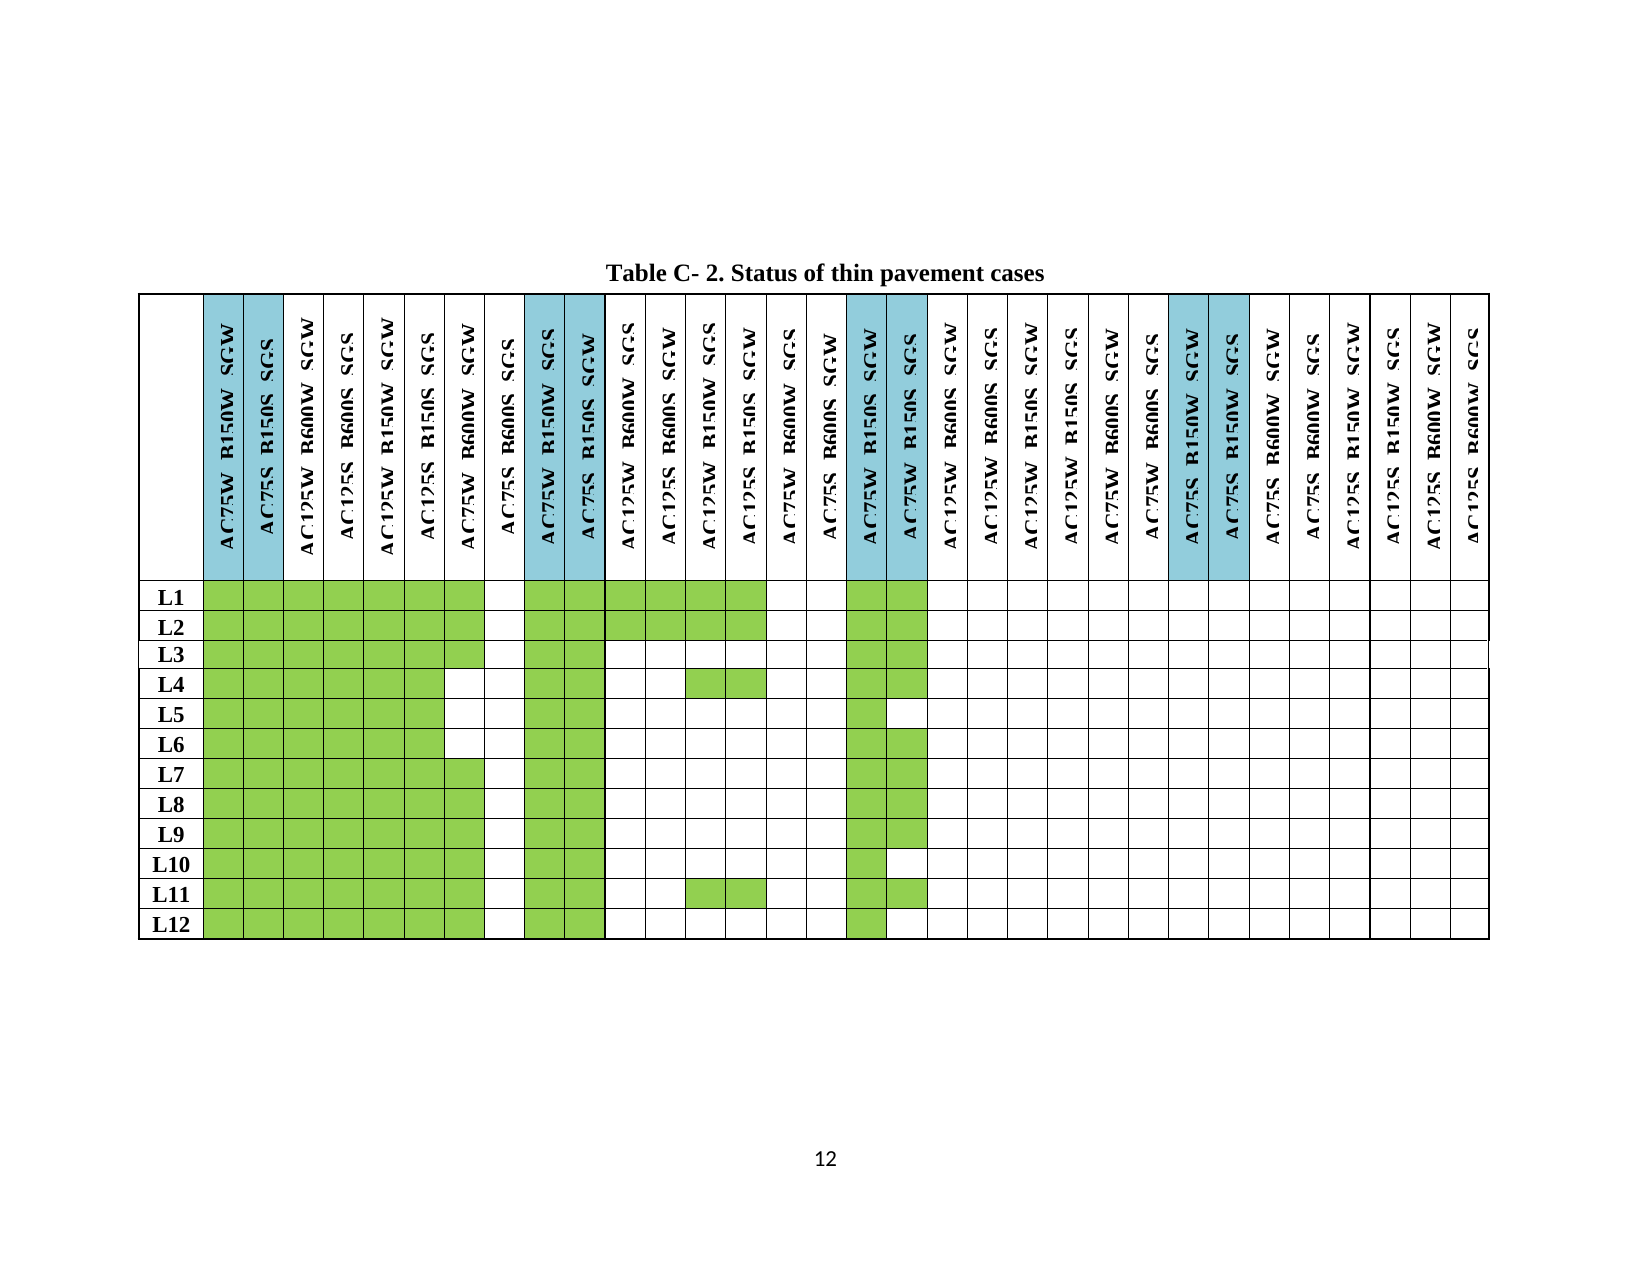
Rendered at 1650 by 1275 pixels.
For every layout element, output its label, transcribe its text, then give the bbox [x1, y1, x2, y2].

table_cell 3 [525, 641, 564, 668]
table_cell 0 [606, 641, 645, 668]
table_cell 3 [606, 611, 645, 640]
table_cell 0 [1250, 729, 1289, 758]
table_cell 0 [928, 641, 967, 668]
table_cell 0 [485, 759, 524, 788]
table_cell 3 [204, 819, 243, 848]
table_cell 0 [1411, 611, 1450, 640]
table_header AC125W_B150W_SGS [686, 295, 725, 580]
table_cell 3 [324, 789, 363, 818]
table_cell 0 [1008, 729, 1047, 758]
table_header AC75S_B600W_SGW [1250, 295, 1289, 580]
table_cell 0 [686, 789, 725, 818]
table_cell 0 [1209, 789, 1249, 818]
table_header AC75W_B150W_SGS [525, 295, 564, 580]
table_cell 0 [1048, 759, 1088, 788]
table_cell 3 [244, 669, 283, 698]
table_header AC125W_B600W_SGW [284, 295, 323, 580]
table_cell 0 [767, 581, 806, 610]
table_cell 3 [244, 699, 283, 728]
table_cell 0 [1290, 879, 1329, 908]
table_cell 0 [968, 789, 1007, 818]
table_cell 3 [364, 819, 404, 848]
table_cell 0 [1209, 879, 1249, 908]
table_cell 0 [646, 641, 685, 668]
table_cell 0 [1330, 611, 1369, 640]
table_cell 0 [807, 759, 846, 788]
table_cell 0 [1008, 879, 1047, 908]
table_cell 0 [767, 669, 806, 698]
table_cell 0 [1169, 759, 1208, 788]
table_cell 0 [1169, 641, 1208, 668]
table_cell 0 [1089, 849, 1128, 878]
table_cell 0 [606, 849, 645, 878]
table_cell 0 [807, 641, 846, 668]
table_cell 0 [1129, 611, 1168, 640]
table_cell 0 [646, 849, 685, 878]
table_cell 0 [646, 789, 685, 818]
table_cell 3 [606, 581, 645, 610]
table_cell 0 [686, 729, 725, 758]
table_cell 3 [204, 879, 243, 908]
table_header AC75S_B150S_SGW [565, 295, 604, 580]
table_cell 0 [1451, 789, 1488, 818]
table_cell 0 [646, 729, 685, 758]
table_cell 0 [686, 909, 725, 938]
table_cell 0 [1451, 729, 1488, 758]
table_cell 3 [204, 669, 243, 698]
table_cell 3 [726, 581, 766, 610]
table_cell 0 [1330, 759, 1369, 788]
table_cell 0 [1129, 669, 1168, 698]
table_header AC75S_B600W_SGS [1290, 295, 1329, 580]
table_cell 3 [726, 611, 766, 640]
table_cell [686, 641, 725, 668]
table_cell 0 [1089, 699, 1128, 728]
table_cell 0 [807, 611, 846, 640]
table_cell 0 [1290, 849, 1329, 878]
table_cell 3 [244, 819, 283, 848]
table_cell 3 [646, 581, 685, 610]
table_cell 0 [485, 729, 524, 758]
table_cell 3 [364, 909, 404, 938]
table_cell 0 [1209, 641, 1249, 668]
table_header AC75W_B600W_SGS [767, 295, 806, 580]
table_cell 0 [1129, 729, 1168, 758]
table_header AC125S_B600W_SGS [1451, 295, 1488, 580]
table_cell L7 [140, 759, 203, 788]
table_cell 0 [726, 789, 766, 818]
table_cell 0 [968, 879, 1007, 908]
table_header AC125W_B150W_SGW [364, 295, 404, 580]
table_cell 3 [244, 729, 283, 758]
table_cell 0 [686, 849, 725, 878]
table_cell 0 [485, 819, 524, 848]
table_cell 3 [847, 879, 886, 908]
table_cell 3 [244, 611, 283, 640]
table_cell 0 [1008, 819, 1047, 848]
table_cell 3 [364, 699, 404, 728]
table_cell 0 [646, 759, 685, 788]
table_cell 0 [1169, 819, 1208, 848]
table_cell 0 [1129, 879, 1168, 908]
table_cell 0 [606, 819, 645, 848]
table_header AC75S_B600S_SGS [485, 295, 524, 580]
table_cell 0 [1209, 909, 1249, 938]
table_cell 3 [244, 909, 283, 938]
table_header AC75W_B150S_SGW [847, 295, 886, 580]
table_cell 0 [1209, 849, 1249, 878]
table_cell 0 [928, 729, 967, 758]
table_cell 0 [807, 849, 846, 878]
table_cell 3 [887, 759, 927, 788]
table_cell 3 [565, 819, 604, 848]
table_cell 0 [1330, 879, 1369, 908]
table_cell 0 [928, 699, 967, 728]
table_cell 0 [606, 729, 645, 758]
table_cell 0 [807, 909, 846, 938]
table_cell 0 [646, 699, 685, 728]
table_cell 0 [968, 581, 1007, 610]
table_cell 3 [244, 879, 283, 908]
table_cell 0 [606, 669, 645, 698]
table_cell L2 [140, 611, 203, 640]
table_cell 0 [1169, 729, 1208, 758]
table_cell 0 [1411, 909, 1450, 938]
table_cell 3 [405, 819, 444, 848]
table_cell 0 [1371, 819, 1410, 848]
table_header AC125S_B150W_SGW [1330, 295, 1369, 580]
table_header AC125W_B150S_SGS [1048, 295, 1088, 580]
table_cell 3 [565, 581, 604, 610]
table_cell 3 [525, 669, 564, 698]
table_cell 0 [1129, 909, 1168, 938]
table_cell 0 [485, 611, 524, 640]
table_cell 0 [1169, 849, 1208, 878]
table_header AC125S_B150S_SGS [405, 295, 444, 580]
table_cell 0 [1451, 909, 1488, 938]
table_cell 0 [1250, 581, 1289, 610]
table_cell 3 [525, 849, 564, 878]
table_header AC125S_B600S_SGW [646, 295, 685, 580]
table_cell L11 [140, 879, 203, 908]
table_cell 3 [364, 669, 404, 698]
table_header AC75W_B150W_SGW [204, 295, 243, 580]
table_cell 3 [284, 729, 323, 758]
table_cell 0 [968, 849, 1007, 878]
table_cell 0 [1411, 581, 1450, 610]
table_cell 0 [1250, 819, 1289, 848]
table_cell 0 [1290, 611, 1329, 640]
table_cell 3 [887, 611, 927, 640]
table_cell 0 [1048, 879, 1088, 908]
table_cell 3 [565, 759, 604, 788]
table_cell 0 [1048, 611, 1088, 640]
table_cell 0 [1048, 641, 1088, 668]
table_cell 0 [1451, 819, 1488, 848]
table_cell 3 [847, 849, 886, 878]
table_cell 0 [807, 879, 846, 908]
table_cell 0 [1048, 819, 1088, 848]
table_cell 0 [1371, 699, 1410, 728]
table_cell [1008, 669, 1047, 698]
table_cell L6 [140, 729, 203, 758]
table_cell 0 [767, 789, 806, 818]
table_cell 0 [1048, 729, 1088, 758]
table_cell 0 [726, 729, 766, 758]
table_cell 0 [928, 879, 967, 908]
table_cell 0 [1209, 611, 1249, 640]
table_cell 0 [485, 669, 524, 698]
table_cell 0 [807, 729, 846, 758]
table_cell 3 [726, 879, 766, 908]
table_cell 0 [1089, 641, 1128, 668]
table_header AC75W_B600W_SGW [445, 295, 484, 580]
table_cell 3 [204, 581, 243, 610]
table_cell 0 [1209, 759, 1249, 788]
table_cell 3 [525, 729, 564, 758]
table_cell [887, 849, 927, 878]
table_cell 0 [606, 759, 645, 788]
table_cell 3 [364, 611, 404, 640]
table_cell 3 [364, 759, 404, 788]
table_cell L9 [140, 819, 203, 848]
table_cell 0 [686, 819, 725, 848]
table_cell 0 [1169, 581, 1208, 610]
table_cell 0 [968, 611, 1007, 640]
table_cell 0 [1209, 729, 1249, 758]
table_cell 0 [928, 669, 967, 698]
table_cell 0 [1209, 669, 1249, 698]
table_cell 0 [1451, 879, 1488, 908]
table_cell [726, 641, 766, 668]
table_cell 0 [1089, 879, 1128, 908]
table_cell [887, 699, 927, 728]
table_cell 0 [968, 641, 1007, 668]
table_cell 0 [1290, 669, 1329, 698]
table_header AC75S_B150W_SGW [1169, 295, 1208, 580]
table_cell 3 [525, 879, 564, 908]
table_cell 0 [1290, 819, 1329, 848]
table_cell 0 [1250, 641, 1289, 668]
table_cell 0 [968, 669, 1007, 698]
table_cell 0 [485, 879, 524, 908]
table_cell 3 [565, 909, 604, 938]
table_cell 0 [1048, 789, 1088, 818]
table_cell 3 [405, 699, 444, 728]
table_cell 3 [445, 849, 484, 878]
table_cell 0 [1290, 699, 1329, 728]
table_cell 3 [284, 909, 323, 938]
table_cell 0 [1008, 909, 1047, 938]
table_cell 3 [847, 909, 886, 938]
table_cell 3 [686, 669, 725, 698]
table_cell [445, 729, 484, 758]
table_cell 3 [284, 819, 323, 848]
table_cell 0 [1008, 849, 1047, 878]
table_cell 3 [284, 879, 323, 908]
table_cell 0 [928, 611, 967, 640]
table_cell 0 [1129, 581, 1168, 610]
table_cell 3 [525, 789, 564, 818]
table_cell 3 [204, 789, 243, 818]
table_cell 3 [445, 909, 484, 938]
table_cell 3 [847, 611, 886, 640]
table_cell 0 [1250, 611, 1289, 640]
table_cell 3 [565, 879, 604, 908]
table_cell 0 [1048, 909, 1088, 938]
table_cell 0 [928, 909, 967, 938]
table_cell 0 [485, 909, 524, 938]
table_cell 0 [1048, 849, 1088, 878]
table_cell 0 [1371, 759, 1410, 788]
table_cell 0 [1371, 909, 1410, 938]
table_cell 0 [767, 729, 806, 758]
table_cell 0 [1451, 581, 1488, 610]
table_cell 0 [1371, 849, 1410, 878]
table_cell 0 [1290, 909, 1329, 938]
table_header AC125S_B150S_SGW [726, 295, 766, 580]
table_cell 0 [485, 641, 524, 668]
table_cell 0 [807, 669, 846, 698]
table_cell 0 [1169, 909, 1208, 938]
table_cell 0 [1048, 581, 1088, 610]
table_cell 3 [324, 641, 363, 668]
table_cell 3 [565, 611, 604, 640]
table_cell 3 [324, 611, 363, 640]
table_cell 0 [1411, 641, 1450, 668]
table_cell 3 [324, 909, 363, 938]
table_cell 0 [767, 879, 806, 908]
table_cell 3 [887, 729, 927, 758]
table_cell L3 [139, 641, 203, 668]
table_cell 3 [525, 699, 564, 728]
table_cell 3 [284, 641, 323, 668]
table_header AC125S_B150W_SGS [1371, 295, 1410, 580]
table_cell 0 [606, 699, 645, 728]
table_cell 3 [445, 611, 484, 640]
table_cell 0 [1290, 789, 1329, 818]
table_cell 3 [364, 641, 404, 668]
table_cell 0 [968, 729, 1007, 758]
table_cell 0 [767, 699, 806, 728]
table_cell 0 [485, 581, 524, 610]
table_cell 0 [1169, 879, 1208, 908]
table_header AC125S_B600S_SGS [324, 295, 363, 580]
table_cell 3 [364, 789, 404, 818]
table_cell 3 [565, 789, 604, 818]
table_cell 3 [565, 669, 604, 698]
table_cell 3 [887, 819, 927, 848]
table_cell 3 [847, 819, 886, 848]
table_cell 0 [807, 819, 846, 848]
table_cell L1 [140, 581, 203, 610]
table_cell 3 [565, 849, 604, 878]
table_cell 0 [1129, 849, 1168, 878]
table_cell 3 [324, 669, 363, 698]
table_cell 3 [405, 611, 444, 640]
table_cell 3 [686, 879, 725, 908]
table_cell 3 [887, 641, 927, 668]
table_cell 0 [767, 611, 806, 640]
table_cell 3 [244, 641, 283, 668]
table_cell 3 [887, 789, 927, 818]
table_cell 0 [1048, 699, 1088, 728]
table_cell 0 [968, 699, 1007, 728]
table_cell 0 [1330, 699, 1369, 728]
table_cell 3 [284, 581, 323, 610]
table_cell 3 [405, 729, 444, 758]
table_cell 0 [1169, 611, 1208, 640]
table_cell 0 [1290, 641, 1329, 668]
table_cell 3 [244, 759, 283, 788]
table_cell 0 [1411, 669, 1450, 698]
table_cell 0 [686, 699, 725, 728]
table_cell 3 [284, 789, 323, 818]
table_cell 0 [1330, 789, 1369, 818]
table_cell 3 [525, 611, 564, 640]
table_cell 3 [887, 669, 927, 698]
table_cell 0 [1330, 581, 1369, 610]
table_cell 0 [1129, 759, 1168, 788]
table_cell 0 [807, 581, 846, 610]
table_cell 3 [847, 729, 886, 758]
table_header AC75W_B600S_SGW [1089, 295, 1128, 580]
table_cell 3 [847, 669, 886, 698]
table_cell 0 [1411, 729, 1450, 758]
text Table C- 2. Status of thin pavement cases [150, 258, 1500, 286]
table_cell 3 [284, 849, 323, 878]
table_cell 3 [565, 729, 604, 758]
table_header AC75S_B600S_SGW [807, 295, 846, 580]
table_cell 3 [445, 759, 484, 788]
table_cell 3 [284, 699, 323, 728]
table_cell 3 [847, 759, 886, 788]
table_cell 3 [405, 879, 444, 908]
table_header AC125W_B600S_SGS [968, 295, 1007, 580]
table_cell 0 [646, 879, 685, 908]
table_cell 3 [284, 669, 323, 698]
table_cell 0 [1451, 640, 1488, 668]
table_cell 0 [1330, 819, 1369, 848]
table_cell 0 [1169, 669, 1208, 698]
table_cell 0 [1411, 819, 1450, 848]
table_cell 0 [1089, 581, 1128, 610]
table_cell 3 [887, 581, 927, 610]
table_cell 0 [1411, 849, 1450, 878]
table_cell L12 [140, 909, 203, 938]
table_cell 0 [928, 849, 967, 878]
table_cell 3 [405, 581, 444, 610]
table_cell 3 [204, 849, 243, 878]
table_cell 3 [686, 611, 725, 640]
table_cell 0 [485, 789, 524, 818]
table_cell 0 [1411, 879, 1450, 908]
table_cell 0 [928, 759, 967, 788]
table_cell 0 [1411, 789, 1450, 818]
table_cell 0 [928, 581, 967, 610]
table_cell 0 [1330, 669, 1369, 698]
table_cell 0 [1371, 581, 1410, 610]
table_cell 3 [525, 759, 564, 788]
table_cell 3 [887, 879, 927, 908]
table_cell 3 [324, 581, 363, 610]
table_cell 0 [1048, 669, 1088, 698]
table_cell 0 [686, 759, 725, 788]
table_cell 0 [1250, 879, 1289, 908]
table_cell 0 [1330, 729, 1369, 758]
table_cell 0 [1451, 849, 1488, 878]
table_cell 0 [1250, 699, 1289, 728]
table_header AC125S_B600W_SGW [1411, 295, 1450, 580]
table_cell 3 [324, 879, 363, 908]
table_cell 0 [726, 699, 766, 728]
table_cell 0 [646, 669, 685, 698]
table_cell 3 [565, 699, 604, 728]
table_cell L4 [140, 669, 203, 698]
table_cell 0 [1371, 879, 1410, 908]
table_cell 0 [968, 759, 1007, 788]
table_cell 0 [1129, 789, 1168, 818]
table_cell [887, 909, 927, 938]
table_cell 0 [1411, 699, 1450, 728]
table_cell 3 [204, 729, 243, 758]
table_cell 0 [1411, 759, 1450, 788]
table_cell 3 [244, 849, 283, 878]
table_cell 3 [847, 581, 886, 610]
table_header AC75S_B150W_SGS [1209, 295, 1249, 580]
table_header [140, 295, 203, 580]
table_cell 0 [767, 759, 806, 788]
table_header AC125W_B150S_SGW [1008, 295, 1047, 580]
table_cell 0 [928, 789, 967, 818]
table_cell 3 [204, 759, 243, 788]
table_cell 0 [1371, 789, 1410, 818]
table_cell 0 [606, 879, 645, 908]
table_cell 3 [284, 611, 323, 640]
table_cell 0 [807, 699, 846, 728]
table_cell 3 [847, 699, 886, 728]
table_cell 3 [565, 641, 604, 668]
table_cell 3 [204, 641, 243, 668]
table_cell 0 [1129, 819, 1168, 848]
table_cell 0 [1250, 909, 1289, 938]
table_cell 0 [767, 819, 806, 848]
table_cell 0 [1089, 789, 1128, 818]
table_cell 3 [405, 641, 444, 668]
table_cell 3 [364, 729, 404, 758]
table_cell 0 [1129, 641, 1168, 668]
table_cell 3 [445, 789, 484, 818]
table_cell 0 [606, 789, 645, 818]
table_cell 0 [1330, 849, 1369, 878]
table_cell 3 [445, 581, 484, 610]
table_cell 3 [284, 759, 323, 788]
table_cell 0 [1451, 699, 1488, 728]
table_cell 0 [1451, 611, 1488, 640]
table_cell 0 [1330, 641, 1369, 668]
table_header AC75W_B150S_SGS [887, 295, 927, 580]
table_cell 0 [1250, 669, 1289, 698]
table_cell 0 [1371, 611, 1410, 640]
table_cell 0 [1089, 611, 1128, 640]
table_cell 3 [405, 759, 444, 788]
table_cell 3 [525, 819, 564, 848]
table_cell [445, 669, 484, 698]
table_cell 0 [1008, 641, 1047, 668]
table_cell 0 [968, 819, 1007, 848]
table_cell 3 [525, 909, 564, 938]
table_cell 0 [1290, 581, 1329, 610]
table_cell 3 [244, 581, 283, 610]
table_cell 0 [1169, 699, 1208, 728]
table_cell 0 [1371, 641, 1410, 668]
table_cell 3 [646, 611, 685, 640]
table_cell 0 [968, 909, 1007, 938]
table_cell 3 [364, 879, 404, 908]
table_cell 0 [646, 819, 685, 848]
table_cell 3 [405, 669, 444, 698]
table_cell 3 [324, 729, 363, 758]
table_cell 0 [1008, 789, 1047, 818]
table_cell 0 [1250, 759, 1289, 788]
table_cell 0 [1371, 669, 1410, 698]
table_cell 3 [405, 789, 444, 818]
table_cell 0 [1089, 909, 1128, 938]
table_cell 0 [726, 759, 766, 788]
table_cell 0 [1089, 669, 1128, 698]
table_cell 3 [847, 789, 886, 818]
table_cell 3 [726, 669, 766, 698]
table_cell 3 [445, 641, 484, 668]
table_cell 0 [646, 909, 685, 938]
table_cell 0 [485, 849, 524, 878]
table_cell 0 [606, 909, 645, 938]
table_cell 0 [1089, 819, 1128, 848]
table_cell 0 [1209, 581, 1249, 610]
table_cell [445, 699, 484, 728]
table_header AC125W_B600S_SGW [928, 295, 967, 580]
table_cell 0 [1330, 909, 1369, 938]
table_cell 0 [928, 819, 967, 848]
table_cell 3 [525, 581, 564, 610]
table_cell 0 [726, 909, 766, 938]
table_cell 0 [485, 699, 524, 728]
table_cell 3 [405, 849, 444, 878]
table_cell 0 [1209, 819, 1249, 848]
table_cell 3 [244, 789, 283, 818]
table_cell 0 [1290, 759, 1329, 788]
table_cell 3 [686, 581, 725, 610]
table_cell 3 [204, 699, 243, 728]
table_cell L8 [140, 789, 203, 818]
table_header AC125W_B600W_SGS [606, 295, 645, 580]
table_cell 3 [445, 879, 484, 908]
table_cell 0 [1169, 789, 1208, 818]
table_cell 0 [1209, 699, 1249, 728]
table_cell 0 [1089, 729, 1128, 758]
table_cell 3 [324, 759, 363, 788]
table_cell 0 [1451, 759, 1488, 788]
table_cell 0 [1250, 789, 1289, 818]
table_cell 0 [807, 789, 846, 818]
table_cell 3 [847, 641, 886, 668]
table_cell 0 [1008, 699, 1047, 728]
table_cell L5 [140, 699, 203, 728]
table_cell 3 [445, 819, 484, 848]
table_cell 0 [767, 641, 806, 668]
table_cell 3 [324, 699, 363, 728]
table_header AC75W_B600S_SGS [1129, 295, 1168, 580]
table_cell [1008, 611, 1047, 640]
table_cell 3 [324, 849, 363, 878]
table_cell 3 [405, 909, 444, 938]
table_cell 0 [1371, 729, 1410, 758]
table_cell 0 [1250, 849, 1289, 878]
table_cell 3 [364, 849, 404, 878]
table_cell 0 [1451, 668, 1488, 698]
table_cell 0 [726, 849, 766, 878]
table_header AC75S_B150S_SGS [244, 295, 283, 580]
table_cell 0 [1089, 759, 1128, 788]
table_cell 0 [1008, 759, 1047, 788]
table_cell 3 [364, 581, 404, 610]
table_cell L10 [140, 849, 203, 878]
table_cell [1008, 581, 1047, 610]
table_cell 0 [767, 849, 806, 878]
table_cell 3 [204, 909, 243, 938]
table_cell 3 [204, 611, 243, 640]
table_cell 0 [1129, 699, 1168, 728]
table_cell 0 [767, 909, 806, 938]
table_cell 0 [1290, 729, 1329, 758]
table_cell 3 [324, 819, 363, 848]
table_cell 0 [726, 819, 766, 848]
